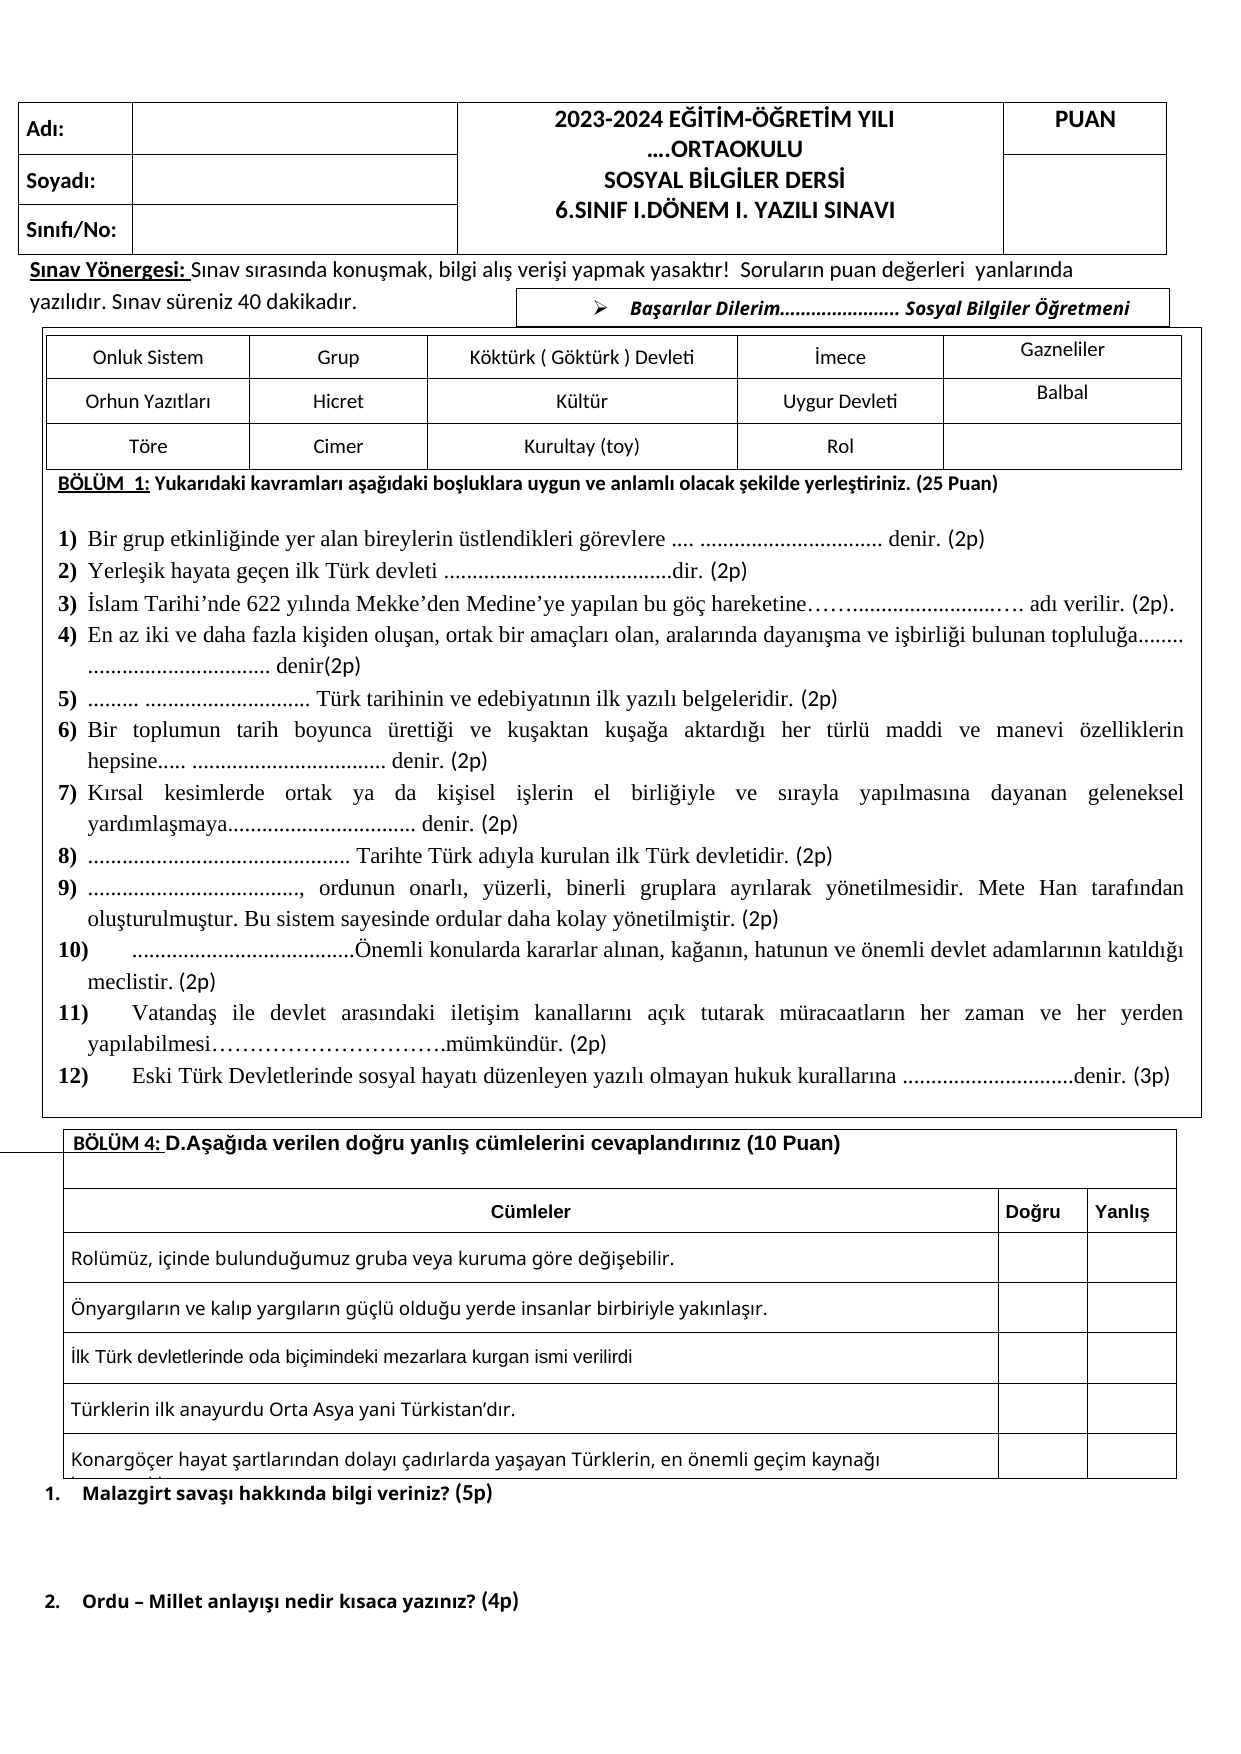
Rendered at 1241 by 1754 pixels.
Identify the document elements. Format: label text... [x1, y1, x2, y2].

table_cell [999, 1434, 1087, 1477]
table_cell Türklerin ilk anayurdu Orta Asya yani Türkistan’dır. [64, 1384, 998, 1433]
table_cell [1088, 1384, 1176, 1433]
table_cell [999, 1384, 1087, 1433]
table_header BÖLÜM 4: D.Aşağıda verilen doğru yanlış cümlelerini cevaplandırınız (10 Puan) [64, 1130, 1176, 1187]
list Malazgirt savaşı hakkında bilgi veriniz? (5p) [44, 1478, 1122, 1507]
table_header 2023-2024 EĞİTİM-ÖĞRETİM YILI ….ORTAOKULU SOSYAL BİLGİLER DERSİ 6.SINIF I.DÖNEM I. YAZILI SINAVI [458, 103, 1003, 254]
table_header Adı: [19, 103, 132, 154]
table_cell Cümleler [64, 1189, 998, 1232]
table_cell Yanlış [1088, 1189, 1176, 1232]
table_header [133, 103, 457, 154]
list Sınav Yönergesi: Sınav sırasında konuşmak, bilgi alış verişi yapmak yasaktır! Soruların puan değerleri yanlarında yazılıdır. Sınav süreniz 40 dakikadır. [29, 255, 1122, 315]
table_cell [133, 205, 457, 254]
table_cell [133, 155, 457, 204]
table_header PUAN [1004, 103, 1166, 154]
table_cell [1088, 1434, 1176, 1477]
table_cell [1088, 1233, 1176, 1282]
table_cell İlk Türk devletlerinde oda biçimindeki mezarlara kurgan ismi verilirdi [64, 1333, 998, 1382]
table_cell [999, 1333, 1087, 1382]
table_cell [999, 1283, 1087, 1332]
table_cell Soyadı: [19, 155, 132, 204]
table_cell [1004, 155, 1166, 254]
table_cell Doğru [999, 1189, 1087, 1232]
table_cell [1088, 1333, 1176, 1382]
table_cell Rolümüz, içinde bulunduğumuz gruba veya kuruma göre değişebilir. [64, 1233, 998, 1282]
table_cell [999, 1233, 1087, 1282]
table_cell Önyargıların ve kalıp yargıların güçlü olduğu yerde insanlar birbiriyle yakınlaşır. [64, 1283, 998, 1332]
table_cell [1088, 1283, 1176, 1332]
table_cell Sınıfı/No: [19, 205, 132, 254]
list Ordu – Millet anlayışı nedir kısaca yazınız? (4p) [44, 1586, 1122, 1614]
table_cell Konargöçer hayat şartlarından dolayı çadırlarda yaşayan Türklerin, en önemli geçim kaynağı hayvancılıktır. [64, 1434, 998, 1477]
